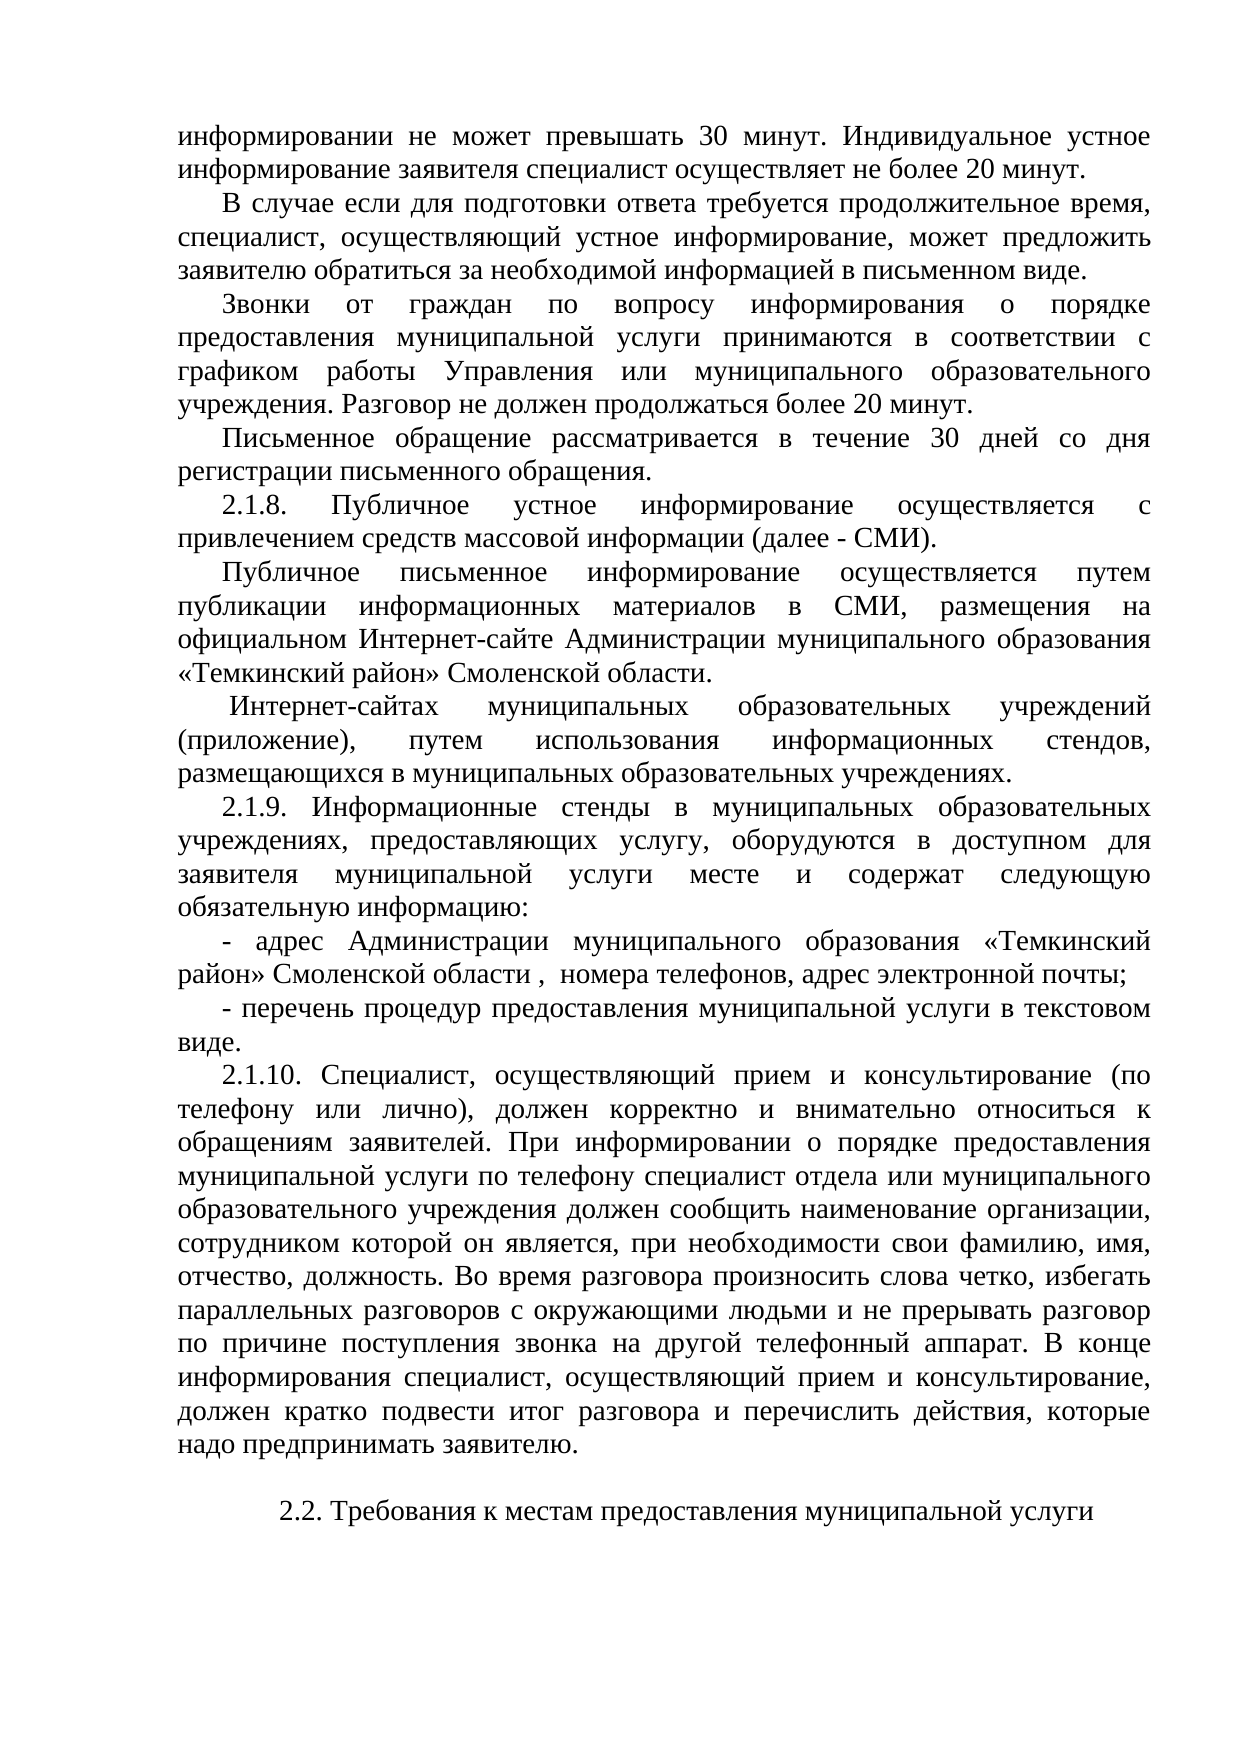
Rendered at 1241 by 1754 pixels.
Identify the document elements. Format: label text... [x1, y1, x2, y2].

text 2.2. Требования к местам предоставления муниципальной услуги [177, 1493, 1152, 1527]
text - адрес Администрации муниципального образования «Темкинский район» Смоленской области , номера телефонов, адрес электронной почты; [177, 923, 1152, 990]
text - перечень процедур предоставления муниципальной услуги в текстовом виде. [177, 990, 1152, 1057]
text Звонки от граждан по вопросу информирования о порядке предоставления муниципальной услуги принимаются в соответствии с графиком работы Управления или муниципального образовательного учреждения. Разговор не должен продолжаться более 20 минут. [177, 286, 1152, 420]
text 2.1.8. Публичное устное информирование осуществляется с привлечением средств массовой информации (далее - СМИ). [177, 487, 1152, 554]
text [177, 118, 1152, 185]
text 2.1.9. Информационные стенды в муниципальных образовательных учреждениях, предоставляющих услугу, оборудуются в доступном для заявителя муниципальной услуги месте и содержат следующую обязательную информацию: [177, 789, 1152, 923]
text Письменное обращение рассматривается в течение 30 дней со дня регистрации письменного обращения. [177, 420, 1152, 487]
text В случае если для подготовки ответа требуется продолжительное время, специалист, осуществляющий устное информирование, может предложить заявителю обратиться за необходимой информацией в письменном виде. [177, 185, 1152, 286]
text Публичное письменное информирование осуществляется путем публикации информационных материалов в СМИ, размещения на официальном Интернет-сайте Администрации муниципального образования «Темкинский район» Смоленской области. [177, 554, 1152, 688]
text Интернет-сайтах муниципальных образовательных учреждений (приложение), путем использования информационных стендов, размещающихся в муниципальных образовательных учреждениях. [177, 688, 1152, 789]
text 2.1.10. Специалист, осуществляющий прием и консультирование (по телефону или лично), должен корректно и внимательно относиться к обращениям заявителей. При информировании о порядке предоставления муниципальной услуги по телефону специалист отдела или муниципального образовательного учреждения должен сообщить наименование организации, сотрудником которой он является, при необходимости свои фамилию, имя, отчество, должность. Во время разговора произносить слова четко, избегать параллельных разговоров с окружающими людьми и не прерывать разговор по причине поступления звонка на другой телефонный аппарат. В конце информирования специалист, осуществляющий прием и консультирование, должен кратко подвести итог разговора и перечислить действия, которые надо предпринимать заявителю. [177, 1057, 1152, 1460]
